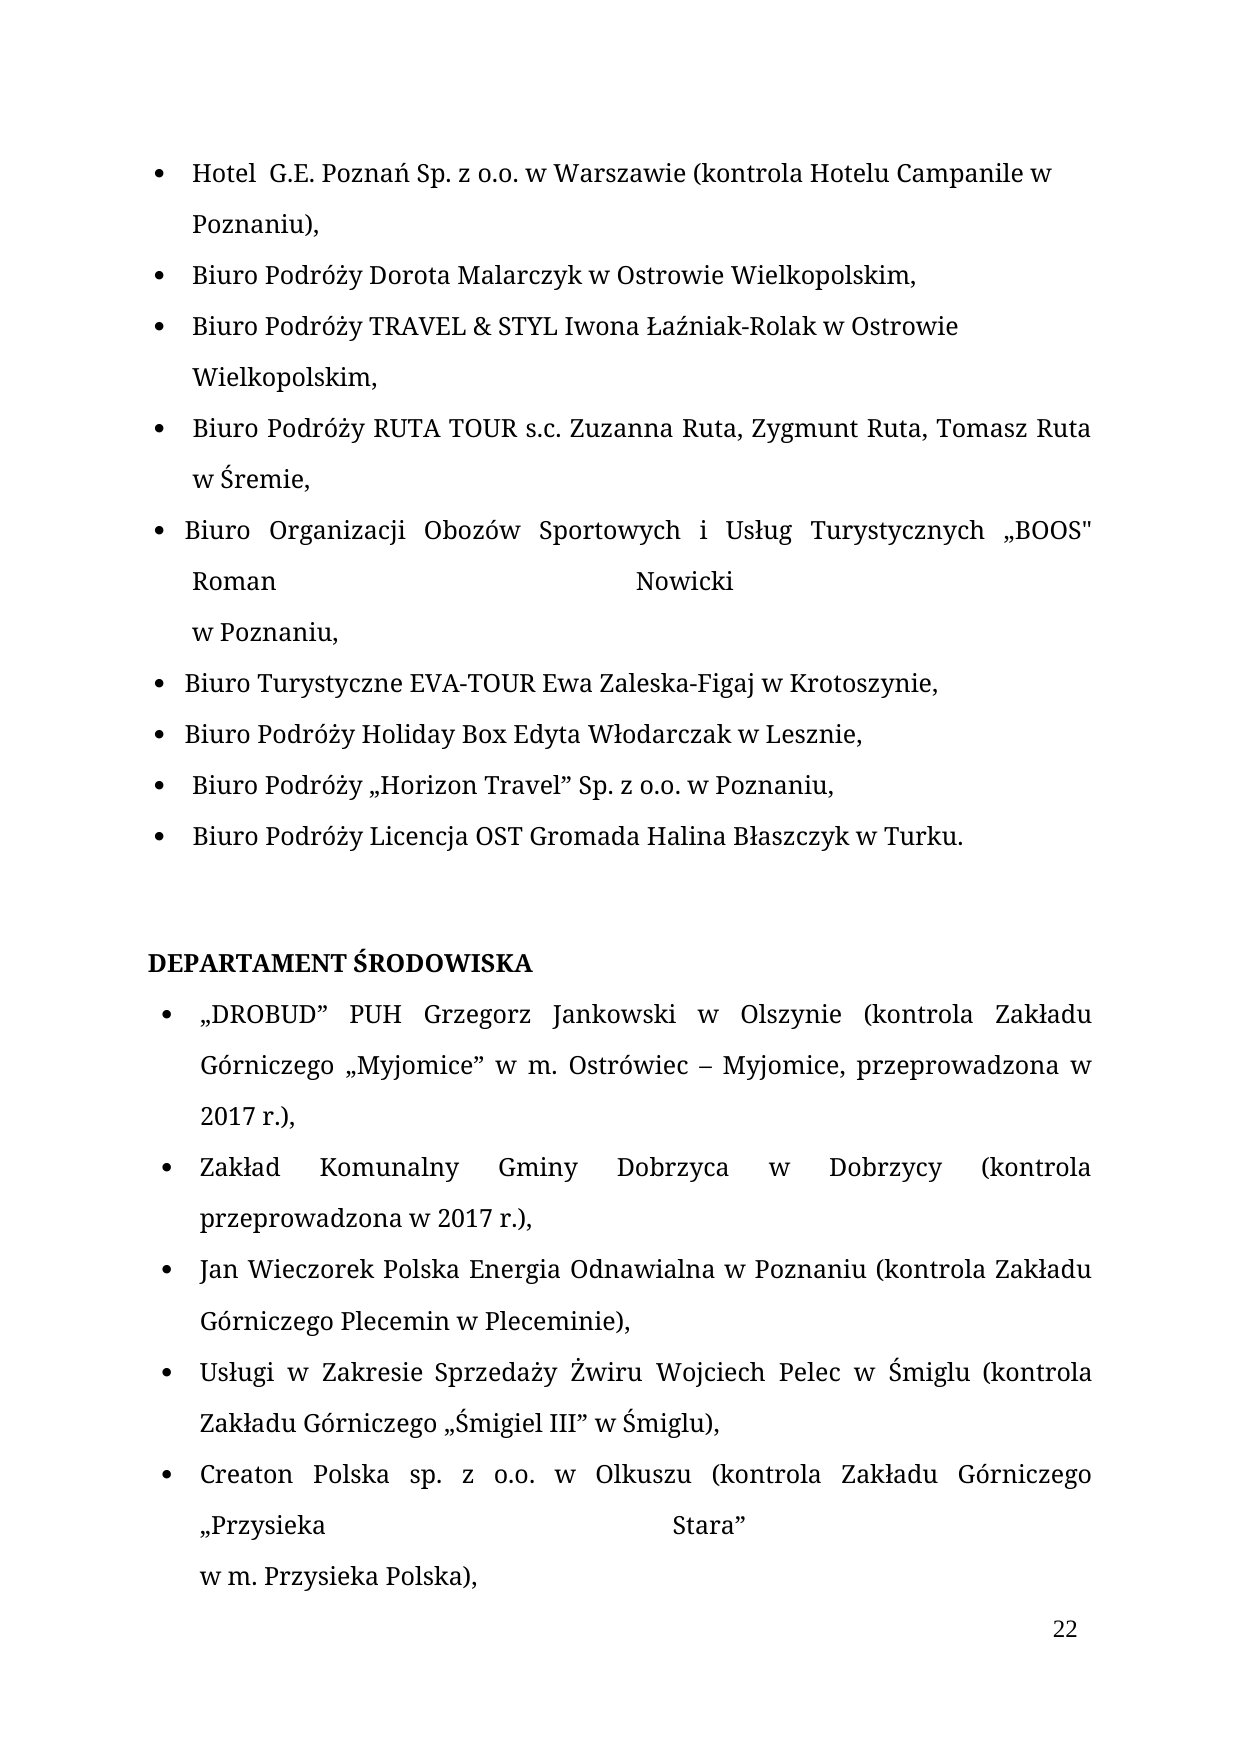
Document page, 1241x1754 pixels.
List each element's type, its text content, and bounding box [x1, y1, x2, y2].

list Biuro Podróży Holiday Box Edyta Włodarczak w Lesznie, [155, 717, 1093, 751]
text DEPARTAMENT ŚRODOWISKA [148, 946, 1093, 980]
list Usługi w Zakresie Sprzedaży Żwiru Wojciech Pelec w Śmiglu (kontrola Zakładu Górniczego „Śmigiel III” w Śmiglu), [162, 1354, 1093, 1439]
list Biuro Podróży „Horizon Travel” Sp. z o.o. w Poznaniu, [155, 768, 1093, 802]
list „DROBUD” PUH Grzegorz Jankowski w Olszynie (kontrola Zakładu Górniczego „Myjomice” w m. Ostrówiec – Myjomice, przeprowadzona w 2017 r.), [162, 997, 1093, 1133]
list Biuro Podróży RUTA TOUR s.c. Zuzanna Ruta, Zygmunt Ruta, Tomasz Ruta w Śremie, [155, 411, 1093, 496]
list Biuro Turystyczne EVA-TOUR Ewa Zaleska-Figaj w Krotoszynie, [155, 666, 1093, 700]
list Biuro Podróży Dorota Malarczyk w Ostrowie Wielkopolskim, [155, 257, 1093, 291]
list Biuro Podróży TRAVEL & STYL Iwona Łaźniak-Rolak w Ostrowie Wielkopolskim, [155, 308, 1093, 393]
list Biuro Organizacji Obozów Sportowych i Usług Turystycznych „BOOS" Roman Nowicki w Poznaniu, [155, 513, 1093, 649]
list Zakład Komunalny Gminy Dobrzyca w Dobrzycy (kontrola przeprowadzona w 2017 r.), [162, 1150, 1093, 1235]
list Biuro Podróży Licencja OST Gromada Halina Błaszczyk w Turku. [155, 819, 1093, 853]
list Creaton Polska sp. z o.o. w Olkuszu (kontrola Zakładu Górniczego „Przysieka Stara” w m. Przysieka Polska), [162, 1456, 1093, 1592]
list Jan Wieczorek Polska Energia Odnawialna w Poznaniu (kontrola Zakładu Górniczego Plecemin w Pleceminie), [162, 1252, 1093, 1337]
list Hotel G.E. Poznań Sp. z o.o. w Warszawie (kontrola Hotelu Campanile w Poznaniu), [155, 155, 1093, 240]
